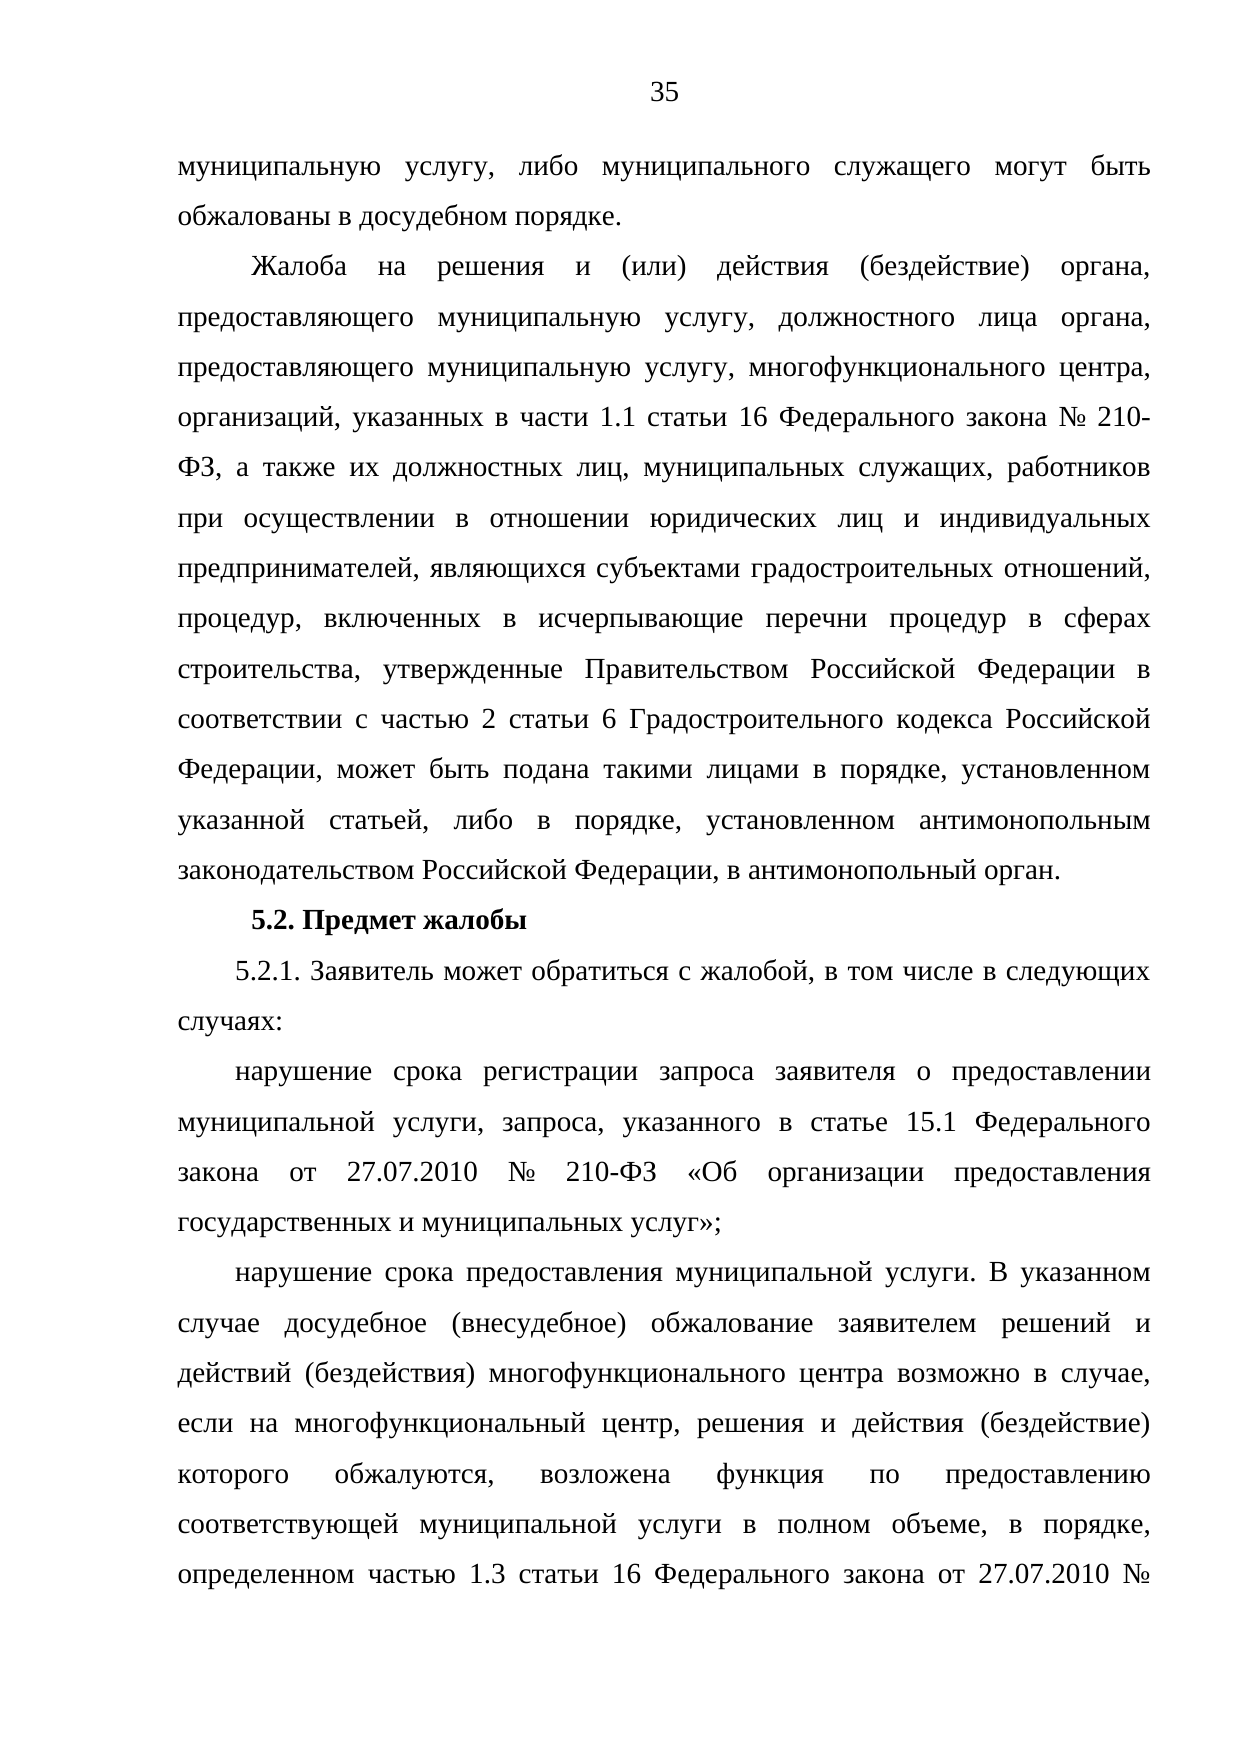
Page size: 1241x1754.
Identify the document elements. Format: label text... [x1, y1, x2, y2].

subtitle 5.2. Предмет жалобы [177, 902, 1152, 936]
text нарушение срока регистрации запроса заявителя о предоставлении муниципальной услуги, запроса, указанного в статье 15.1 Федерального закона от 27.07.2010 № 210-ФЗ «Об организации предоставления государственных и муниципальных услуг»; [177, 1053, 1152, 1238]
text Жалоба на решения и (или) действия (бездействие) органа, предоставляющего муниципальную услугу, должностного лица органа, предоставляющего муниципальную услугу, многофункционального центра, организаций, указанных в части 1.1 статьи 16 Федерального закона № 210-ФЗ, а также их должностных лиц, муниципальных служащих, работников при осуществлении в отношении юридических лиц и индивидуальных предпринимателей, являющихся субъектами градостроительных отношений, процедур, включенных в исчерпывающие перечни процедур в сферах строительства, утвержденные Правительством Российской Федерации в соответствии с частью 2 статьи 6 Градостроительного кодекса Российской Федерации, может быть подана такими лицами в порядке, установленном указанной статьей, либо в порядке, установленном антимонопольным законодательством Российской Федерации, в антимонопольный орган. [177, 248, 1152, 886]
text 5.2.1. Заявитель может обратиться с жалобой, в том числе в следующих случаях: [177, 953, 1152, 1037]
